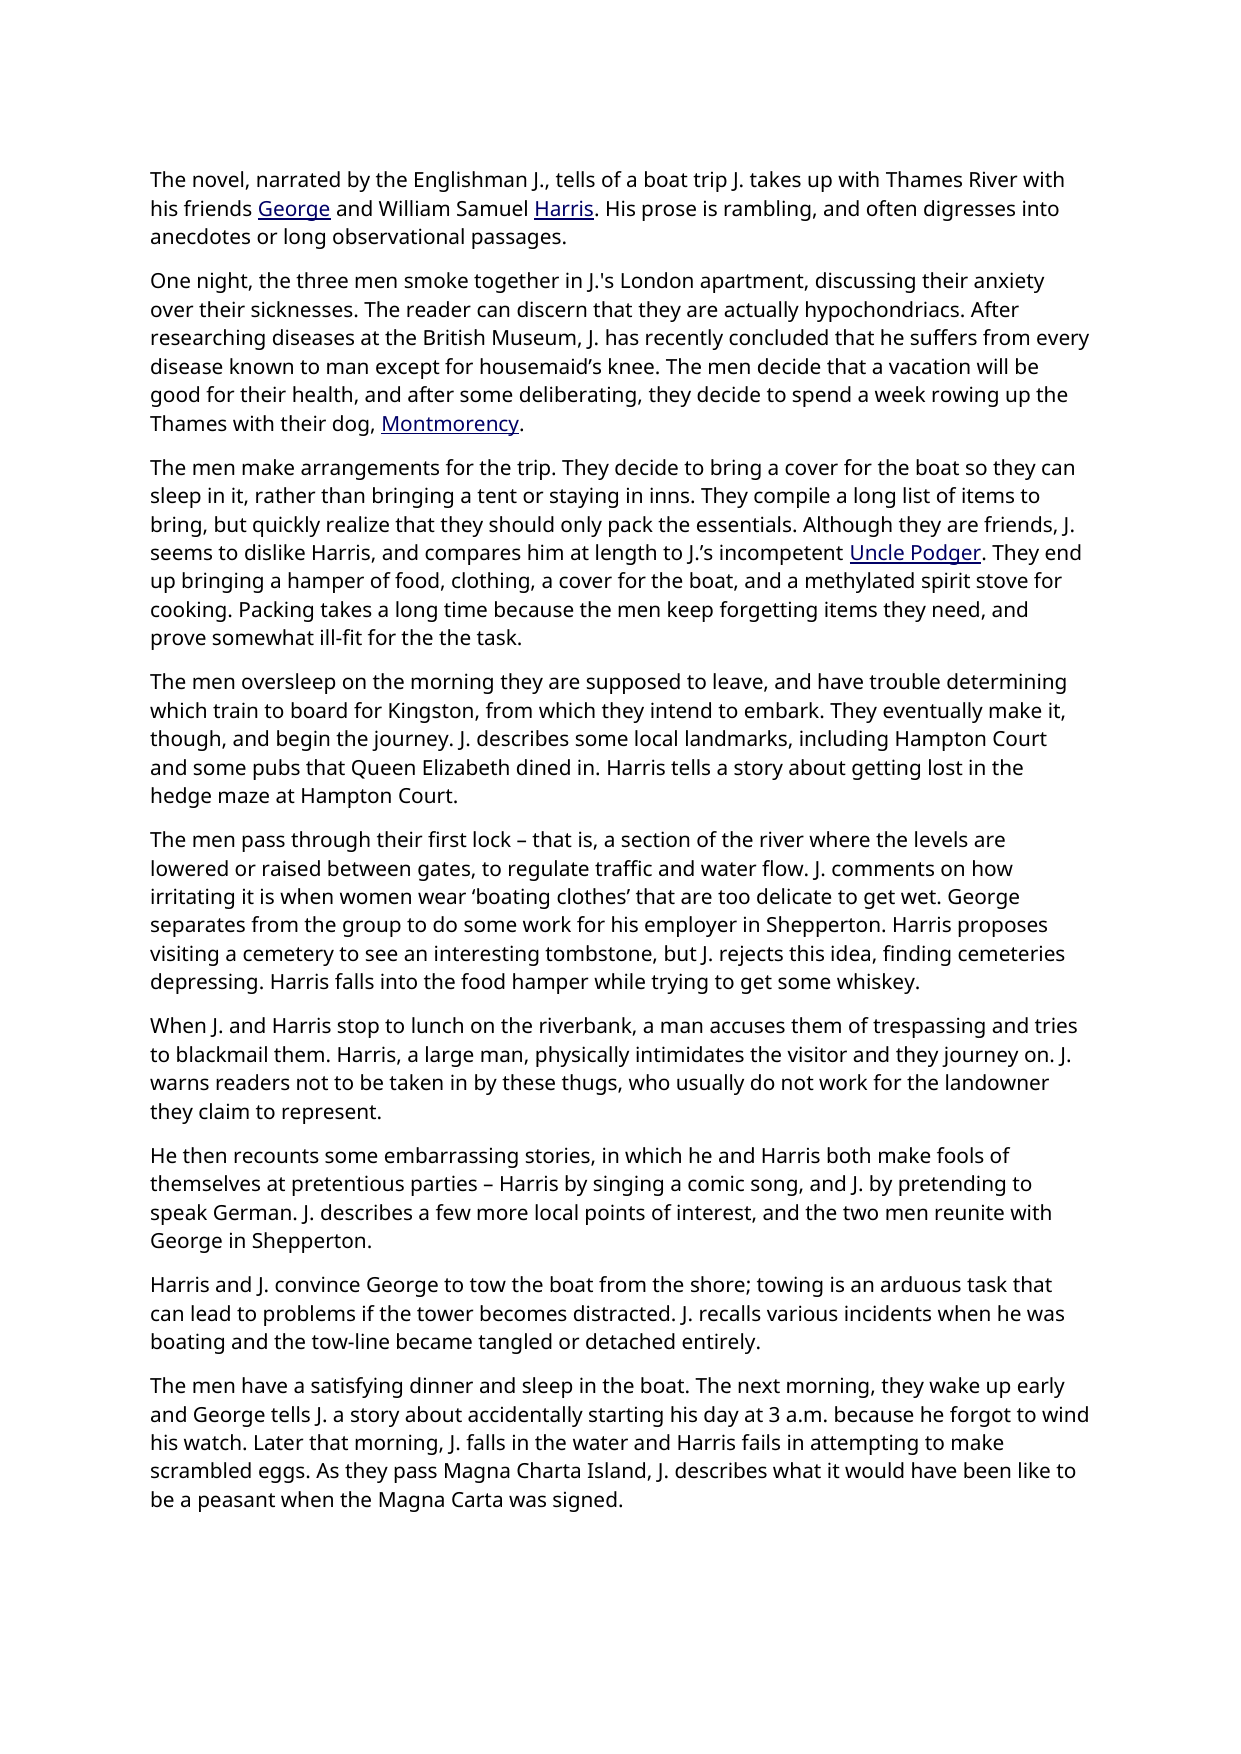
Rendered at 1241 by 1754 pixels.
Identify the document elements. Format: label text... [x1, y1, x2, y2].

text The men make arrangements for the trip. They decide to bring a cover for the boat so they can sleep in it, rather than bringing a tent or staying in inns. They compile a long list of items to bring, but quickly realize that they should only pack the essentials. Although they are friends, J. seems to dislike Harris, and compares him at length to J.’s incompetent Uncle Podger. They end up bringing a hamper of food, clothing, a cover for the boat, and a methylated spirit stove for cooking. Packing takes a long time because the men keep forgetting items they need, and prove somewhat ill-fit for the the task. [150, 453, 1090, 652]
text The novel, narrated by the Englishman J., tells of a boat trip J. takes up with Thames River with his friends George and William Samuel Harris. His prose is rambling, and often digresses into anecdotes or long observational passages. [150, 166, 1090, 251]
text Harris and J. convince George to tow the boat from the shore; towing is an arduous task that can lead to problems if the tower becomes distracted. J. recalls various incidents when he was boating and the tow-line became tangled or detached entirely. [150, 1270, 1090, 1356]
text The men oversleep on the morning they are supposed to leave, and have trouble determining which train to board for Kingston, from which they intend to embark. They eventually make it, though, and begin the journey. J. describes some local landmarks, including Hampton Court and some pubs that Queen Elizabeth dined in. Harris tells a story about getting lost in the hedge maze at Hampton Court. [150, 667, 1090, 810]
text One night, the three men smoke together in J.'s London apartment, discussing their anxiety over their sicknesses. The reader can discern that they are actually hypochondriacs. After researching diseases at the British Museum, J. has recently concluded that he suffers from every disease known to man except for housemaid’s knee. The men decide that a vacation will be good for their health, and after some deliberating, they decide to spend a week rowing up the Thames with their dog, Montmorency. [150, 267, 1090, 437]
text When J. and Harris stop to lunch on the riverbank, a man accuses them of trespassing and tries to blackmail them. Harris, a large man, physically intimidates the visitor and they journey on. J. warns readers not to be taken in by these thugs, who usually do not work for the landowner they claim to represent. [150, 1012, 1090, 1125]
text He then recounts some embarrassing stories, in which he and Harris both make fools of themselves at pretentious parties – Harris by singing a comic song, and J. by pretending to speak German. J. describes a few more local points of interest, and the two men reunite with George in Shepperton. [150, 1141, 1090, 1255]
text The men pass through their first lock – that is, a section of the river where the levels are lowered or raised between gates, to regulate traffic and water flow. J. comments on how irritating it is when women wear ‘boating clothes’ that are too delicate to get wet. George separates from the group to do some work for his employer in Shepperton. Harris proposes visiting a cemetery to see an interesting tombstone, but J. rejects this idea, finding cemeteries depressing. Harris falls into the food hamper while trying to get some whiskey. [150, 825, 1090, 996]
text The men have a satisfying dinner and sleep in the boat. The next morning, they wake up early and George tells J. a story about accidentally starting his day at 3 a.m. because he forgot to wind his watch. Later that morning, J. falls in the water and Harris fails in attempting to make scrambled eggs. As they pass Magna Charta Island, J. describes what it would have been like to be a peasant when the Magna Carta was signed. [150, 1371, 1090, 1513]
